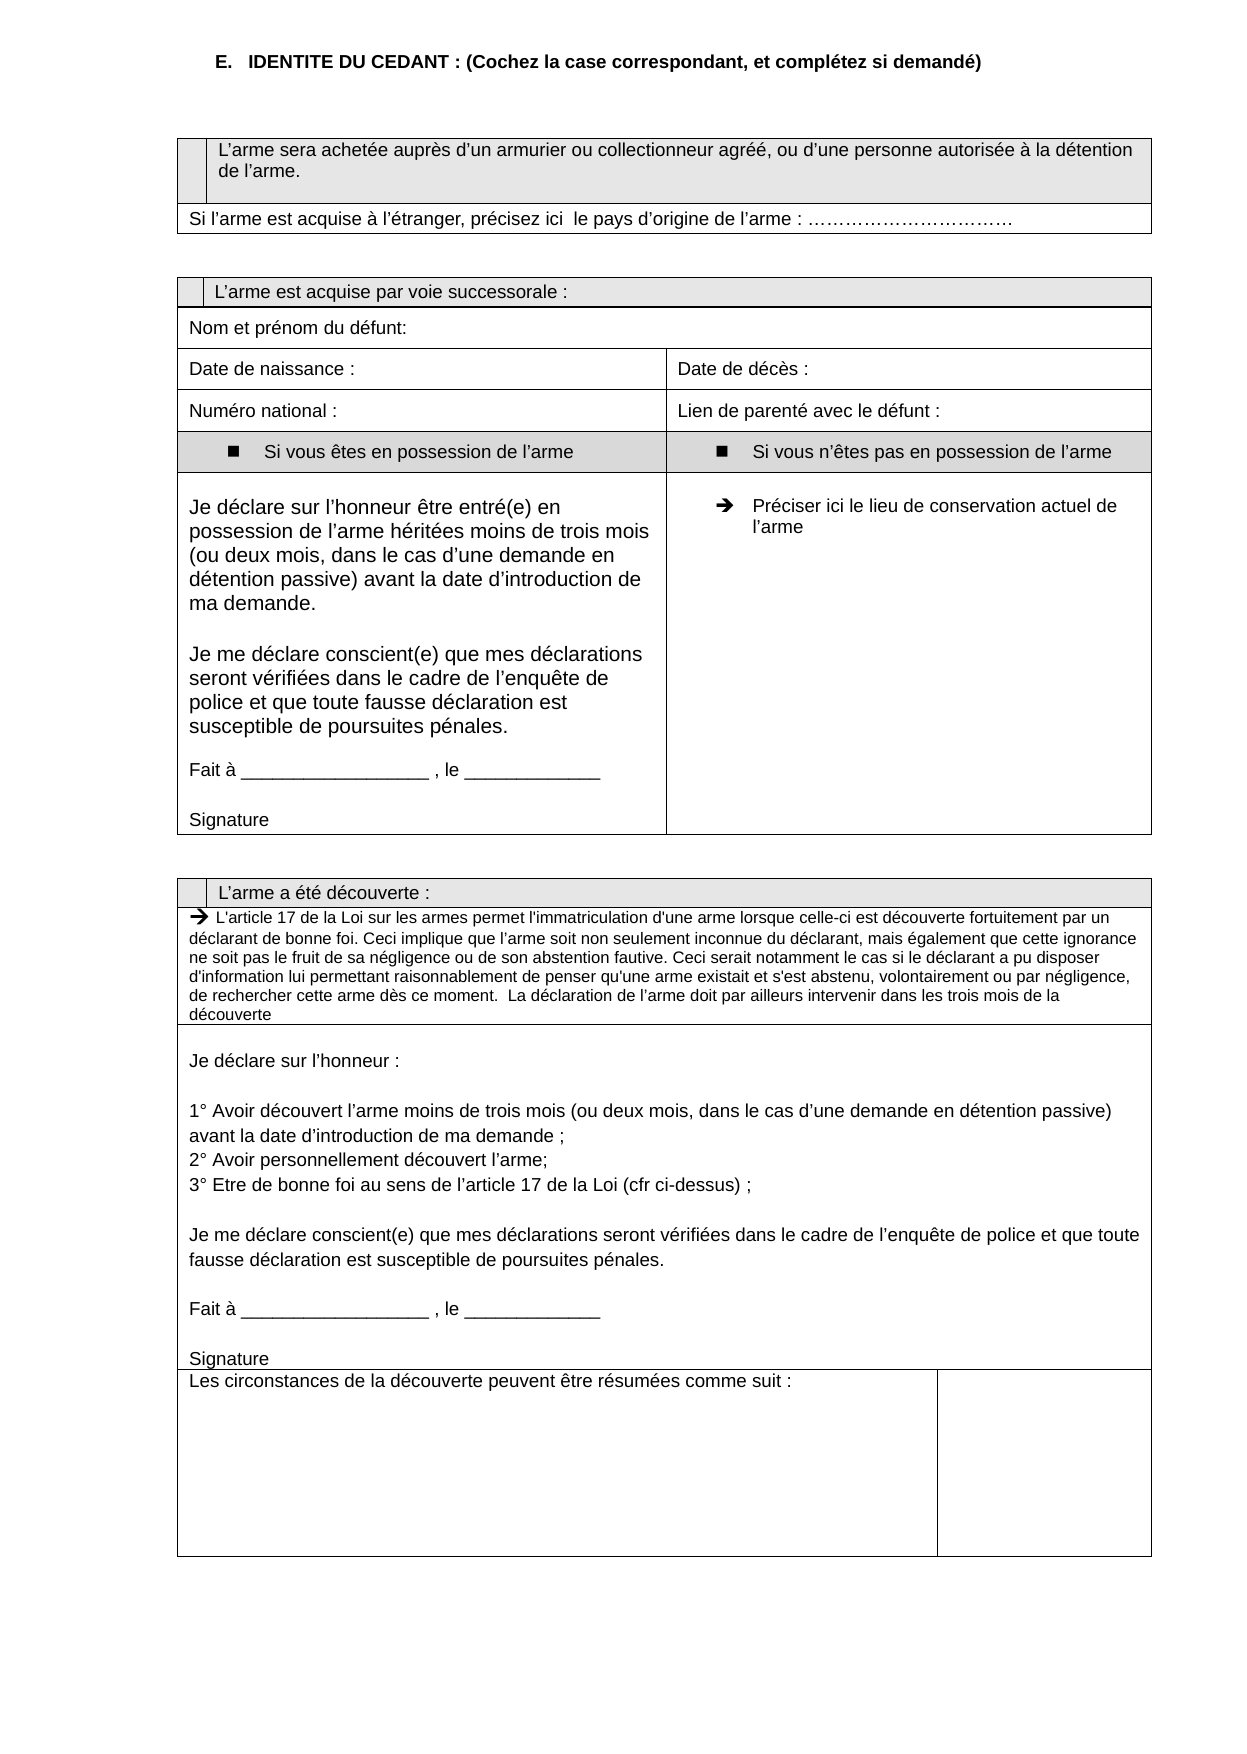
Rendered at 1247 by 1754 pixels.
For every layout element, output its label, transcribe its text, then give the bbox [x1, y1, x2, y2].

table_cell L'article 17 de la Loi sur les armes permet l'immatriculation d'une arme lorsque celle-ci est découverte fortuitement par un déclarant de bonne foi. Ceci implique que l’arme soit non seulement inconnue du déclarant, mais également que cette ignorance ne soit pas le fruit de sa négligence ou de son abstention fautive. Ceci serait notamment le cas si le déclarant a pu disposer d'information lui permettant raisonnablement de penser qu'une arme existait et s'est abstenu, volontairement ou par négligence, de rechercher cette arme dès ce moment. La déclaration de l’arme doit par ailleurs intervenir dans les trois mois de la découverte [178, 908, 1151, 1024]
table_cell [938, 1370, 1151, 1556]
table_cell Je déclare sur l’honneur : 1° Avoir découvert l’arme moins de trois mois (ou deux mois, dans le cas d’une demande en détention passive) avant la date d’introduction de ma demande ; 2° Avoir personnellement découvert l’arme; 3° Etre de bonne foi au sens de l’article 17 de la Loi (cfr ci-dessus) ; Je me déclare conscient(e) que mes déclarations seront vérifiées dans le cadre de l’enquête de police et que toute fausse déclaration est susceptible de poursuites pénales. Fait à __________________ , le _____________ Signature [178, 1025, 1151, 1369]
table_cell Numéro national : [178, 390, 666, 431]
text E. IDENTITE DU CEDANT : (Cochez la case correspondant, et complétez si demandé) [215, 51, 1152, 73]
table_header L’arme sera achetée auprès d’un armurier ou collectionneur agréé, ou d’une personne autorisée à la détention de l’arme. [207, 139, 1151, 203]
table_cell Date de décès : [667, 349, 1151, 389]
table_header L’arme a été découverte : [207, 879, 1151, 907]
table_cell Date de naissance : [178, 349, 666, 389]
table_cell Lien de parenté avec le défunt : [667, 390, 1151, 431]
table_cell Si l’arme est acquise à l’étranger, précisez ici le pays d’origine de l’arme : …………………………… [178, 204, 1151, 233]
table_cell Préciser ici le lieu de conservation actuel de l’arme [667, 473, 1151, 833]
table_cell Les circonstances de la découverte peuvent être résumées comme suit : [178, 1370, 937, 1556]
table_header L’arme est acquise par voie successorale : [204, 278, 1151, 306]
table_cell Je déclare sur l’honneur être entré(e) en possession de l’arme héritées moins de trois mois (ou deux mois, dans le cas d’une demande en détention passive) avant la date d’introduction de ma demande. Je me déclare conscient(e) que mes déclarations seront vérifiées dans le cadre de l’enquête de police et que toute fausse déclaration est susceptible de poursuites pénales. Fait à __________________ , le _____________ Signature [178, 473, 666, 833]
table_cell Nom et prénom du défunt: [178, 308, 1151, 348]
table_cell Si vous n’êtes pas en possession de l’arme [667, 432, 1151, 472]
table_header [178, 278, 203, 306]
table_header [178, 879, 206, 907]
table_header [178, 139, 206, 203]
table_cell Si vous êtes en possession de l’arme [178, 432, 666, 472]
